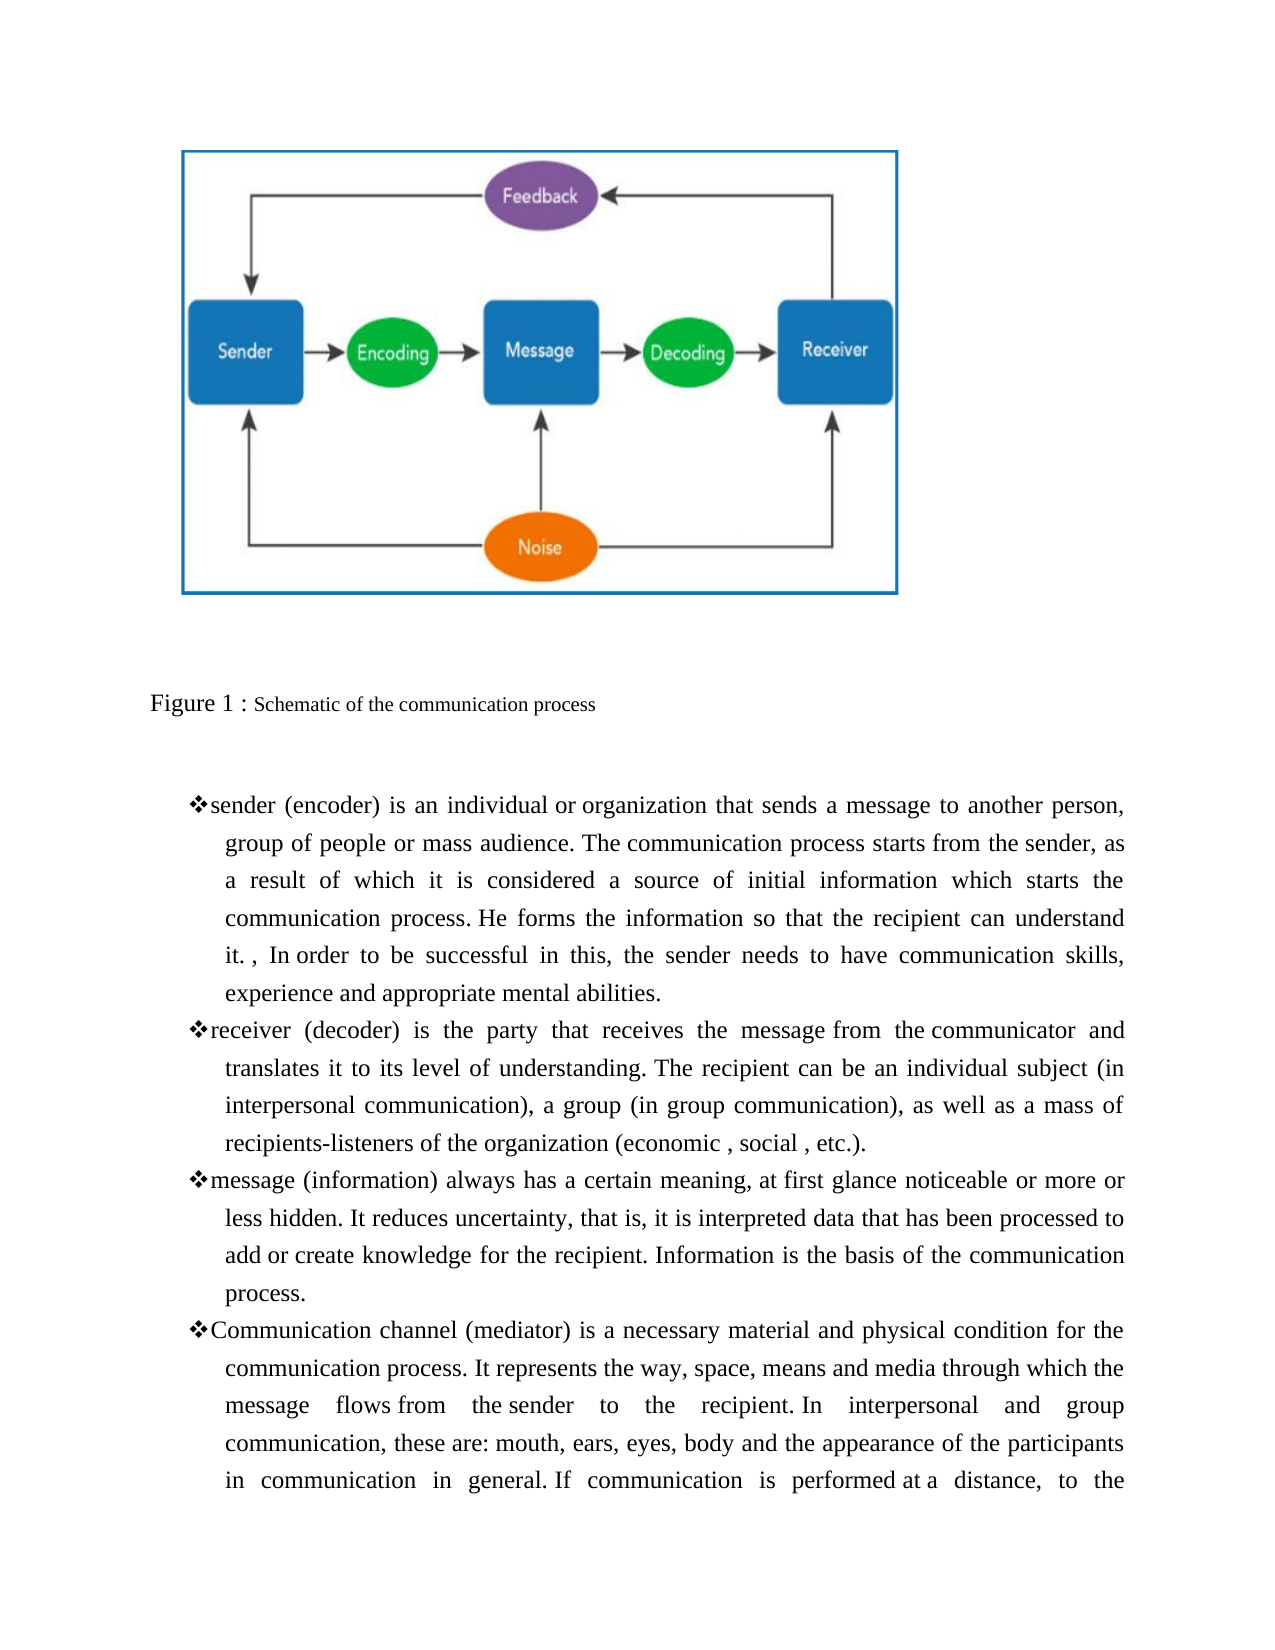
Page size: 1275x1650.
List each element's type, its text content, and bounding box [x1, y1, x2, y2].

text sender (encoder) is an individual or organization that sends a message to another person, group of people or mass audience. The communication process starts from the sender, as a result of which it is considered a source of initial information which starts the communication process. He forms the information so that the recipient can understand it. , In order to be successful in this, the sender needs to have communication skills, experience and appropriate mental abilities. [187, 781, 1125, 1006]
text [187, 1306, 1125, 1494]
text receiver (decoder) is the party that receives the message from the communicator and translates it to its level of understanding. The recipient can be an individual subject (in interpersonal communication), a group (in group communication), as well as a mass of recipients-listeners of the organization (economic , social , etc.). [187, 1006, 1125, 1156]
text Figure 1 : Schematic of the communication process [150, 679, 1125, 717]
text message (information) always has a certain meaning, at first glance noticeable or more or less hidden. It reduces uncertainty, that is, it is interpreted data that has been processed to add or create knowledge for the recipient. Information is the basis of the communication process. [187, 1156, 1125, 1306]
picture [181, 150, 899, 595]
